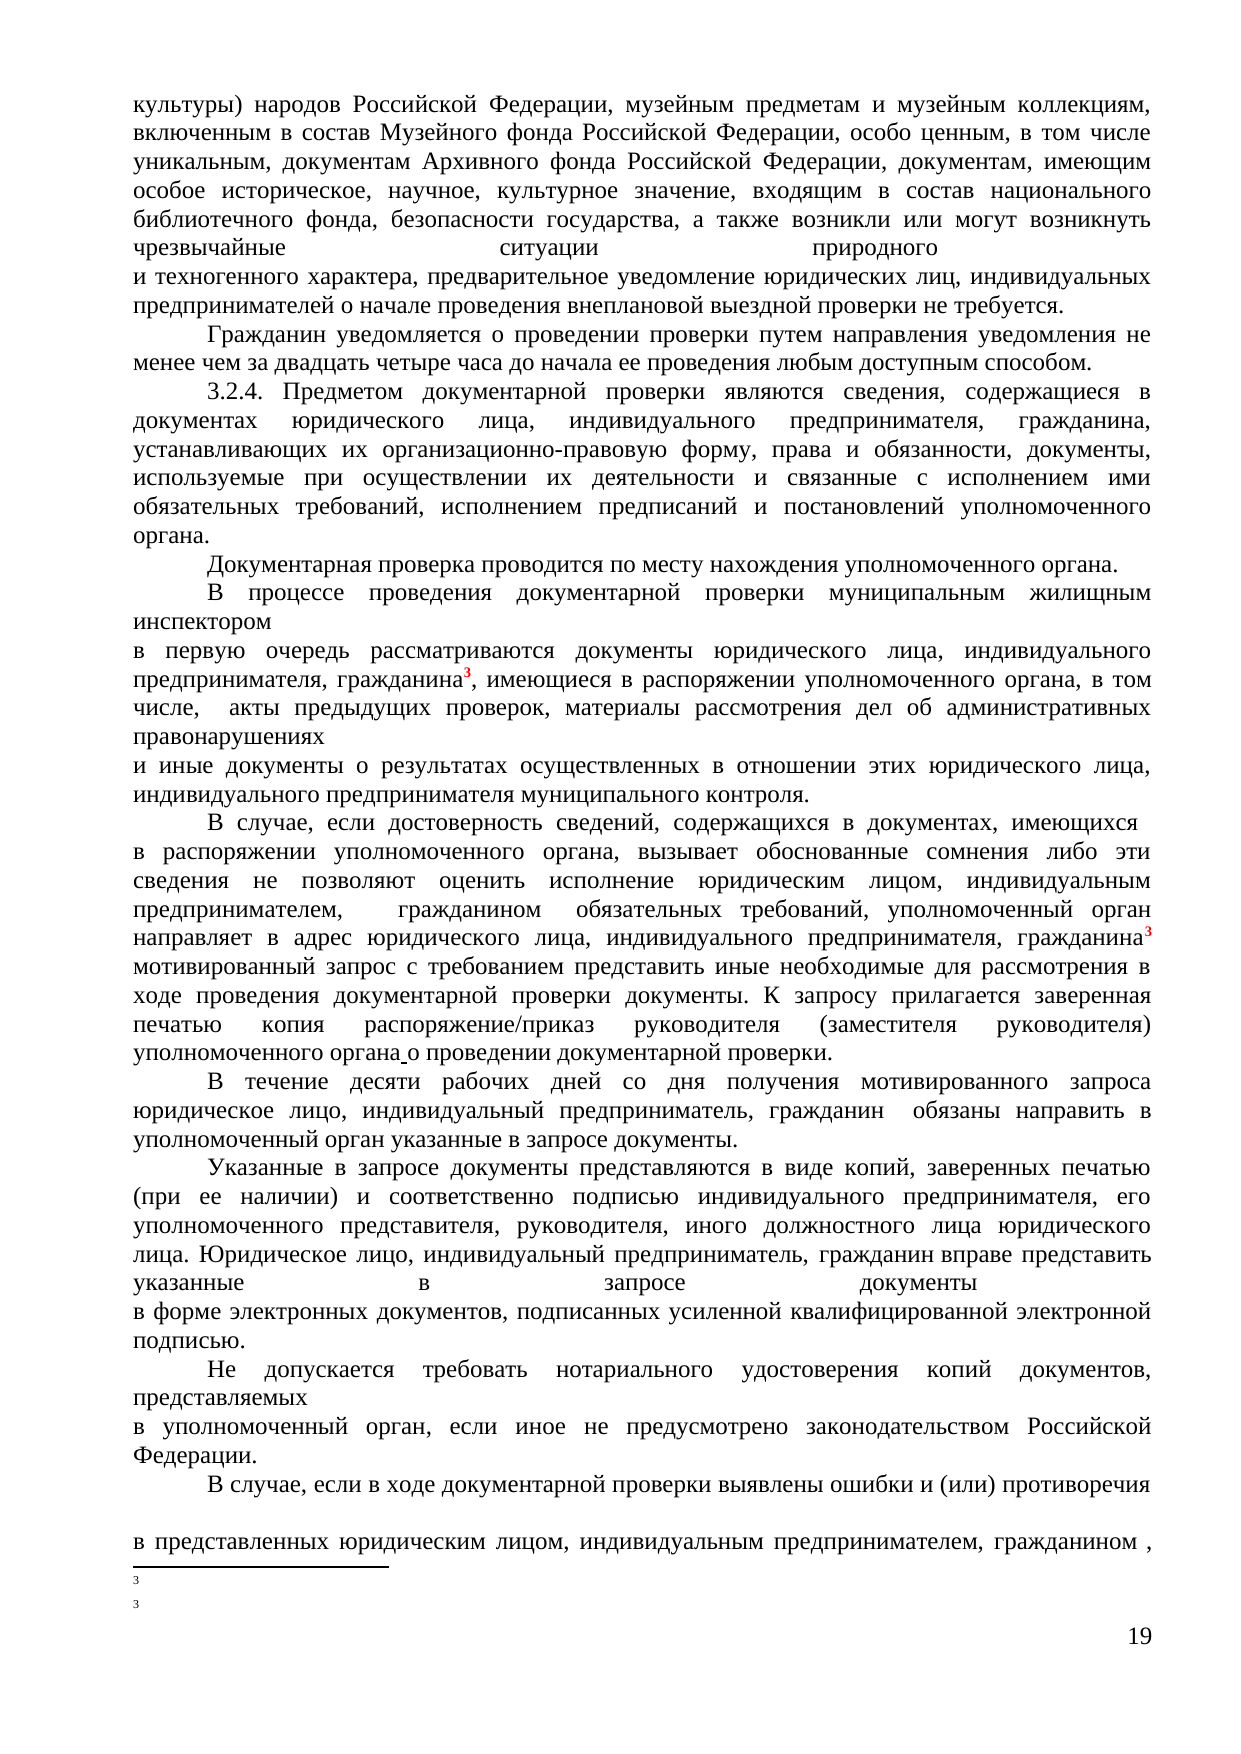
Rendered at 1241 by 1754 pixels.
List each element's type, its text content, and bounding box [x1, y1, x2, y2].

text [133, 89, 1152, 319]
text Указанные в запросе документы представляются в виде копий, заверенных печатью (при ее наличии) и соответственно подписью индивидуального предпринимателя, его уполномоченного представителя, руководителя, иного должностного лица юридического лица. Юридическое лицо, индивидуальный предприниматель, гражданин вправе представить указанные в запросе документы в форме электронных документов, подписанных усиленной квалифицированной электронной подписью. [133, 1152, 1152, 1354]
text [133, 1469, 1152, 1555]
text В случае, если достоверность сведений, содержащихся в документах, имеющихся в распоряжении уполномоченного органа, вызывает обоснованные сомнения либо эти сведения не позволяют оценить исполнение юридическим лицом, индивидуальным предпринимателем, гражданином обязательных требований, уполномоченный орган направляет в адрес юридического лица, индивидуального предпринимателя, гражданина3 мотивированный запрос с требованием представить иные необходимые для рассмотрения в ходе проведения документарной проверки документы. К запросу прилагается заверенная печатью копия распоряжение/приказ руководителя (заместителя руководителя) уполномоченного органа о проведении документарной проверки. [133, 807, 1152, 1066]
text Документарная проверка проводится по месту нахождения уполномоченного органа. [133, 549, 1152, 577]
text В течение десяти рабочих дней со дня получения мотивированного запроса юридическое лицо, индивидуальный предприниматель, гражданин обязаны направить в уполномоченный орган указанные в запросе документы. [133, 1066, 1152, 1152]
text Гражданин уведомляется о проведении проверки путем направления уведомления не менее чем за двадцать четыре часа до начала ее проведения любым доступным способом. [133, 319, 1152, 376]
text 3.2.4. Предметом документарной проверки являются сведения, содержащиеся в документах юридического лица, индивидуального предпринимателя, гражданина, устанавливающих их организационно-правовую форму, права и обязанности, документы, используемые при осуществлении их деятельности и связанные с исполнением ими обязательных требований, исполнением предписаний и постановлений уполномоченного органа. [133, 376, 1152, 549]
text Не допускается требовать нотариального удостоверения копий документов, представляемых в уполномоченный орган, если иное не предусмотрено законодательством Российской Федерации. [133, 1354, 1152, 1469]
text В процессе проведения документарной проверки муниципальным жилищным инспектором в первую очередь рассматриваются документы юридического лица, индивидуального предпринимателя, гражданина3, имеющиеся в распоряжении уполномоченного органа, в том числе, акты предыдущих проверок, материалы рассмотрения дел об административных правонарушениях и иные документы о результатах осуществленных в отношении этих юридического лица, индивидуального предпринимателя муниципального контроля. [133, 577, 1152, 807]
